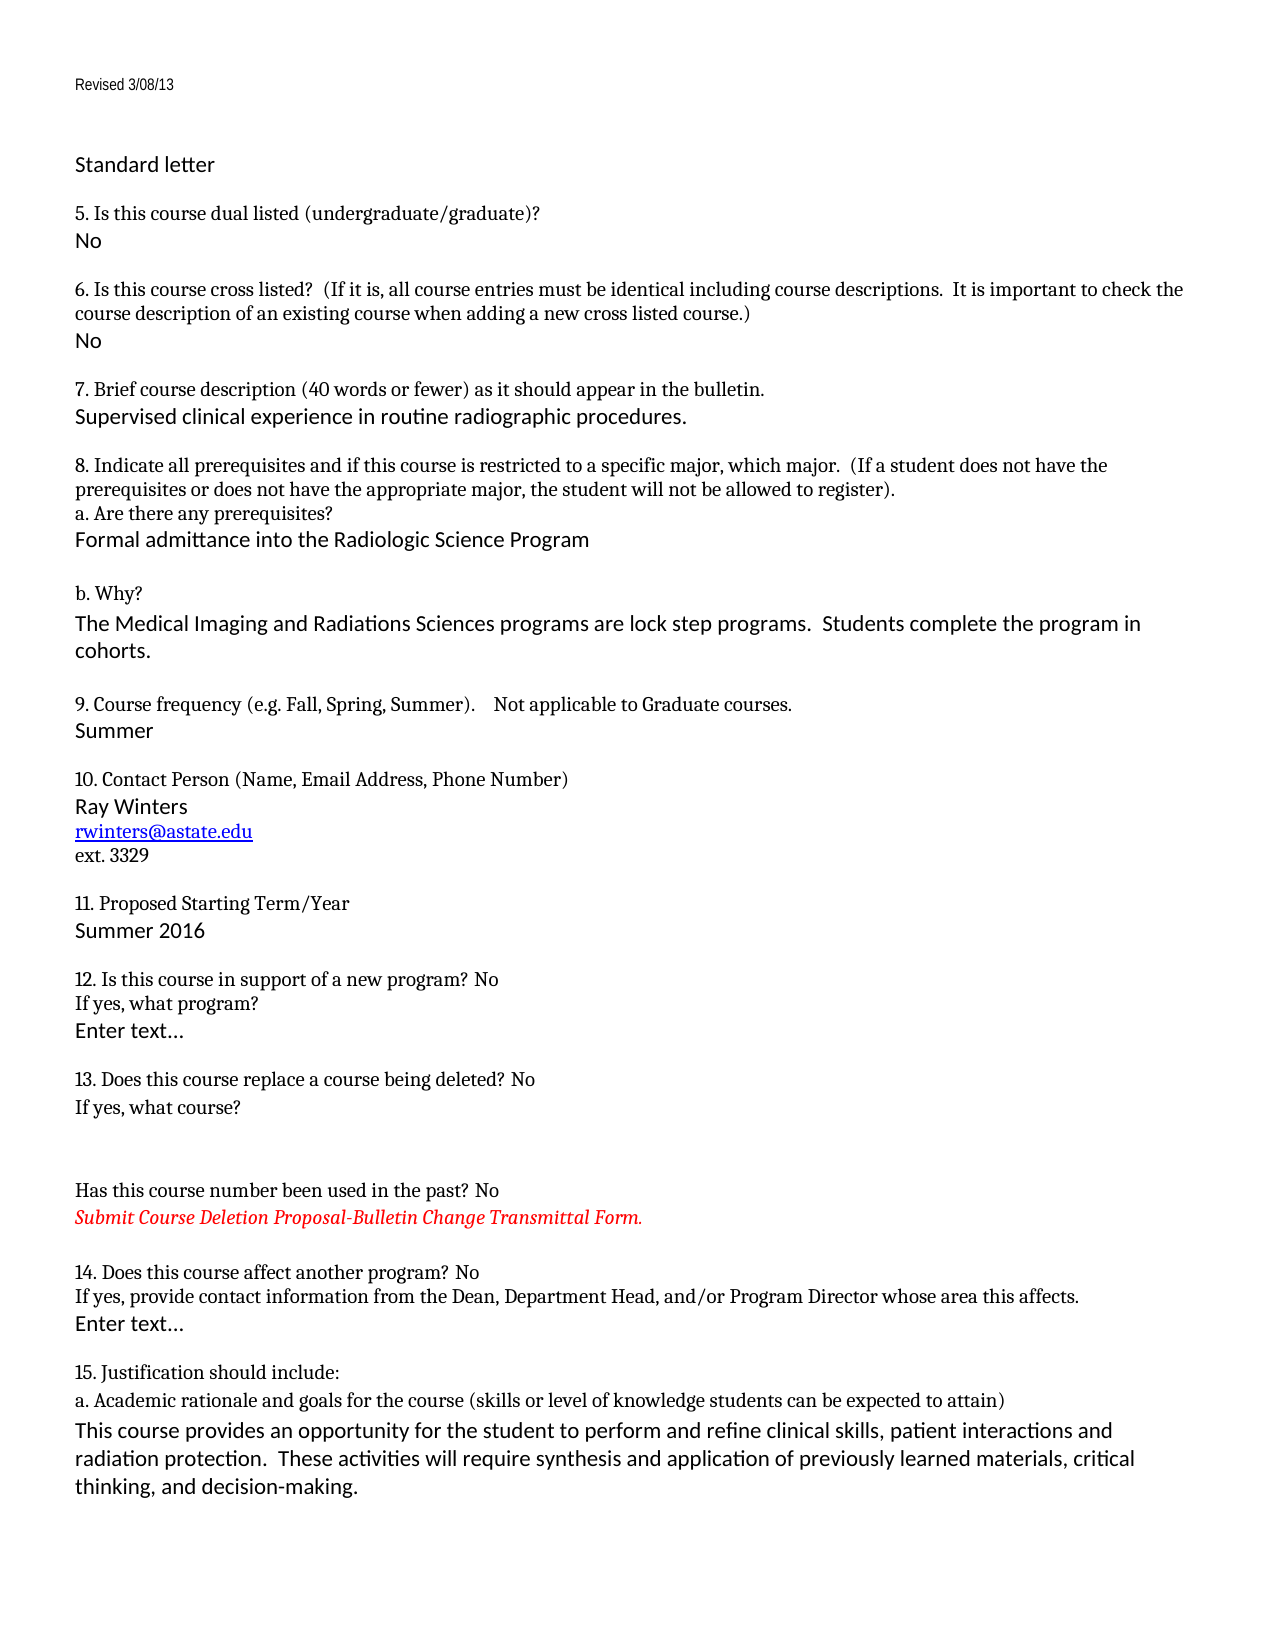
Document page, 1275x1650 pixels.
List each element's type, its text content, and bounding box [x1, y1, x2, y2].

text a. Academic rationale and goals for the course (skills or level of knowledge students can be expected to attain) [75, 1388, 1200, 1412]
text If yes, what course? [75, 1095, 1200, 1119]
text 12. Is this course in support of a new program? [75, 968, 1200, 992]
text Submit Course Deletion Proposal-Bulletin Change Transmittal Form. [75, 1206, 1200, 1230]
text 11. Proposed Starting Term/Year [75, 892, 1200, 916]
text 10. Contact Person (Name, Email Address, Phone Number) [75, 768, 1200, 792]
text 9. Course frequency (e.g. Fall, Spring, Summer). Not applicable to Graduate courses. [75, 692, 1200, 716]
text If yes, what program? [75, 992, 1200, 1016]
text If yes, provide contact information from the Dean, Department Head, and/or Program Director whose area this affects. [75, 1285, 1200, 1309]
text 5. Is this course dual listed (undergraduate/graduate)? [75, 202, 1200, 226]
text b. Why? [75, 581, 1200, 605]
text 7. Brief course description (40 words or fewer) as it should appear in the bulletin. [75, 378, 1200, 402]
text 14. Does this course affect another program? [75, 1261, 1200, 1285]
text a. Are there any prerequisites? [75, 502, 1200, 526]
text 15. Justification should include: [75, 1361, 1200, 1385]
text 6. Is this course cross listed? (If it is, all course entries must be identical including course descriptions. It is important to check the course description of an existing course when adding a new cross listed course.) [75, 278, 1200, 326]
text 13. Does this course replace a course being deleted? [75, 1068, 1200, 1092]
text Has this course number been used in the past? [75, 1178, 1200, 1202]
text 8. Indicate all prerequisites and if this course is restricted to a specific major, which major. (If a student does not have the prerequisites or does not have the appropriate major, the student will not be allowed to register). [75, 454, 1200, 502]
